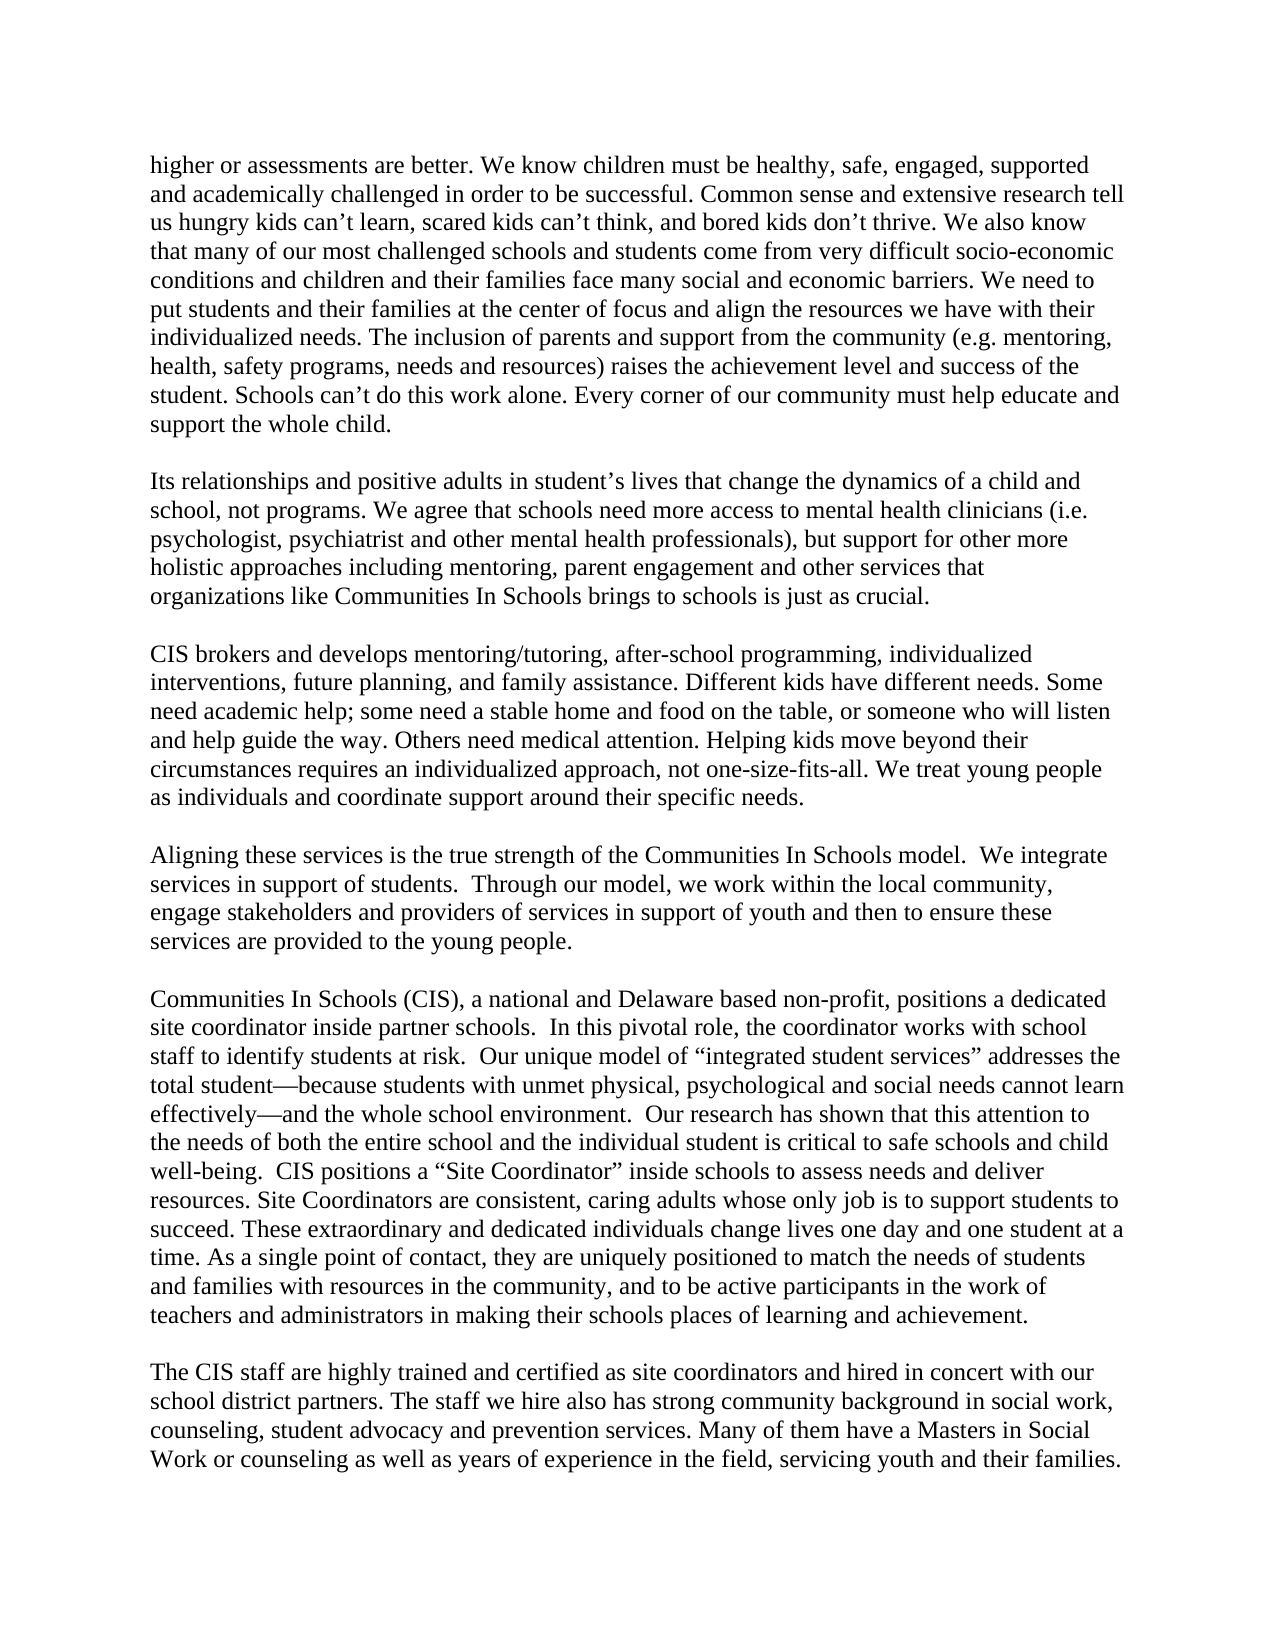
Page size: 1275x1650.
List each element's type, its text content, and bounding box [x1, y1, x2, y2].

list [150, 150, 1125, 437]
list Communities In Schools (CIS), a national and Delaware based non-profit, positions a dedicated site coordinator inside partner schools. In this pivotal role, the coordinator works with school staff to identify students at risk. Our unique model of “integrated student services” addresses the total student—because students with unmet physical, psychological and social needs cannot learn effectively—and the whole school environment. Our research has shown that this attention to the needs of both the entire school and the individual student is critical to safe schools and child well-being. CIS positions a “Site Coordinator” inside schools to assess needs and deliver resources. Site Coordinators are consistent, caring adults whose only job is to support students to succeed. These extraordinary and dedicated individuals change lives one day and one student at a time. As a single point of contact, they are uniquely positioned to match the needs of students and families with resources in the community, and to be active participants in the work of teachers and administrators in making their schools places of learning and achievement. [150, 984, 1125, 1329]
list Its relationships and positive adults in student’s lives that change the dynamics of a child and school, not programs. We agree that schools need more access to mental health clinicians (i.e. psychologist, psychiatrist and other mental health professionals), but support for other more holistic approaches including mentoring, parent engagement and other services that organizations like Communities In Schools brings to schools is just as crucial. [150, 466, 1125, 610]
text CIS brokers and develops mentoring/tutoring, after-school programming, individualized interventions, future planning, and family assistance. Different kids have different needs. Some need academic help; some need a stable home and food on the table, or someone who will listen and help guide the way. Others need medical attention. Helping kids move beyond their circumstances requires an individualized approach, not one-size-fits-all. We treat young people as individuals and coordinate support around their specific needs. [150, 639, 1125, 811]
list Aligning these services is the true strength of the Communities In Schools model. We integrate services in support of students. Through our model, we work within the local community, engage stakeholders and providers of services in support of youth and then to ensure these services are provided to the young people. [150, 840, 1125, 955]
list The CIS staff are highly trained and certified as site coordinators and hired in concert with our school district partners. The staff we hire also has strong community background in social work, counseling, student advocacy and prevention services. Many of them have a Masters in Social Work or counseling as well as years of experience in the field, servicing youth and their families. [150, 1357, 1125, 1472]
